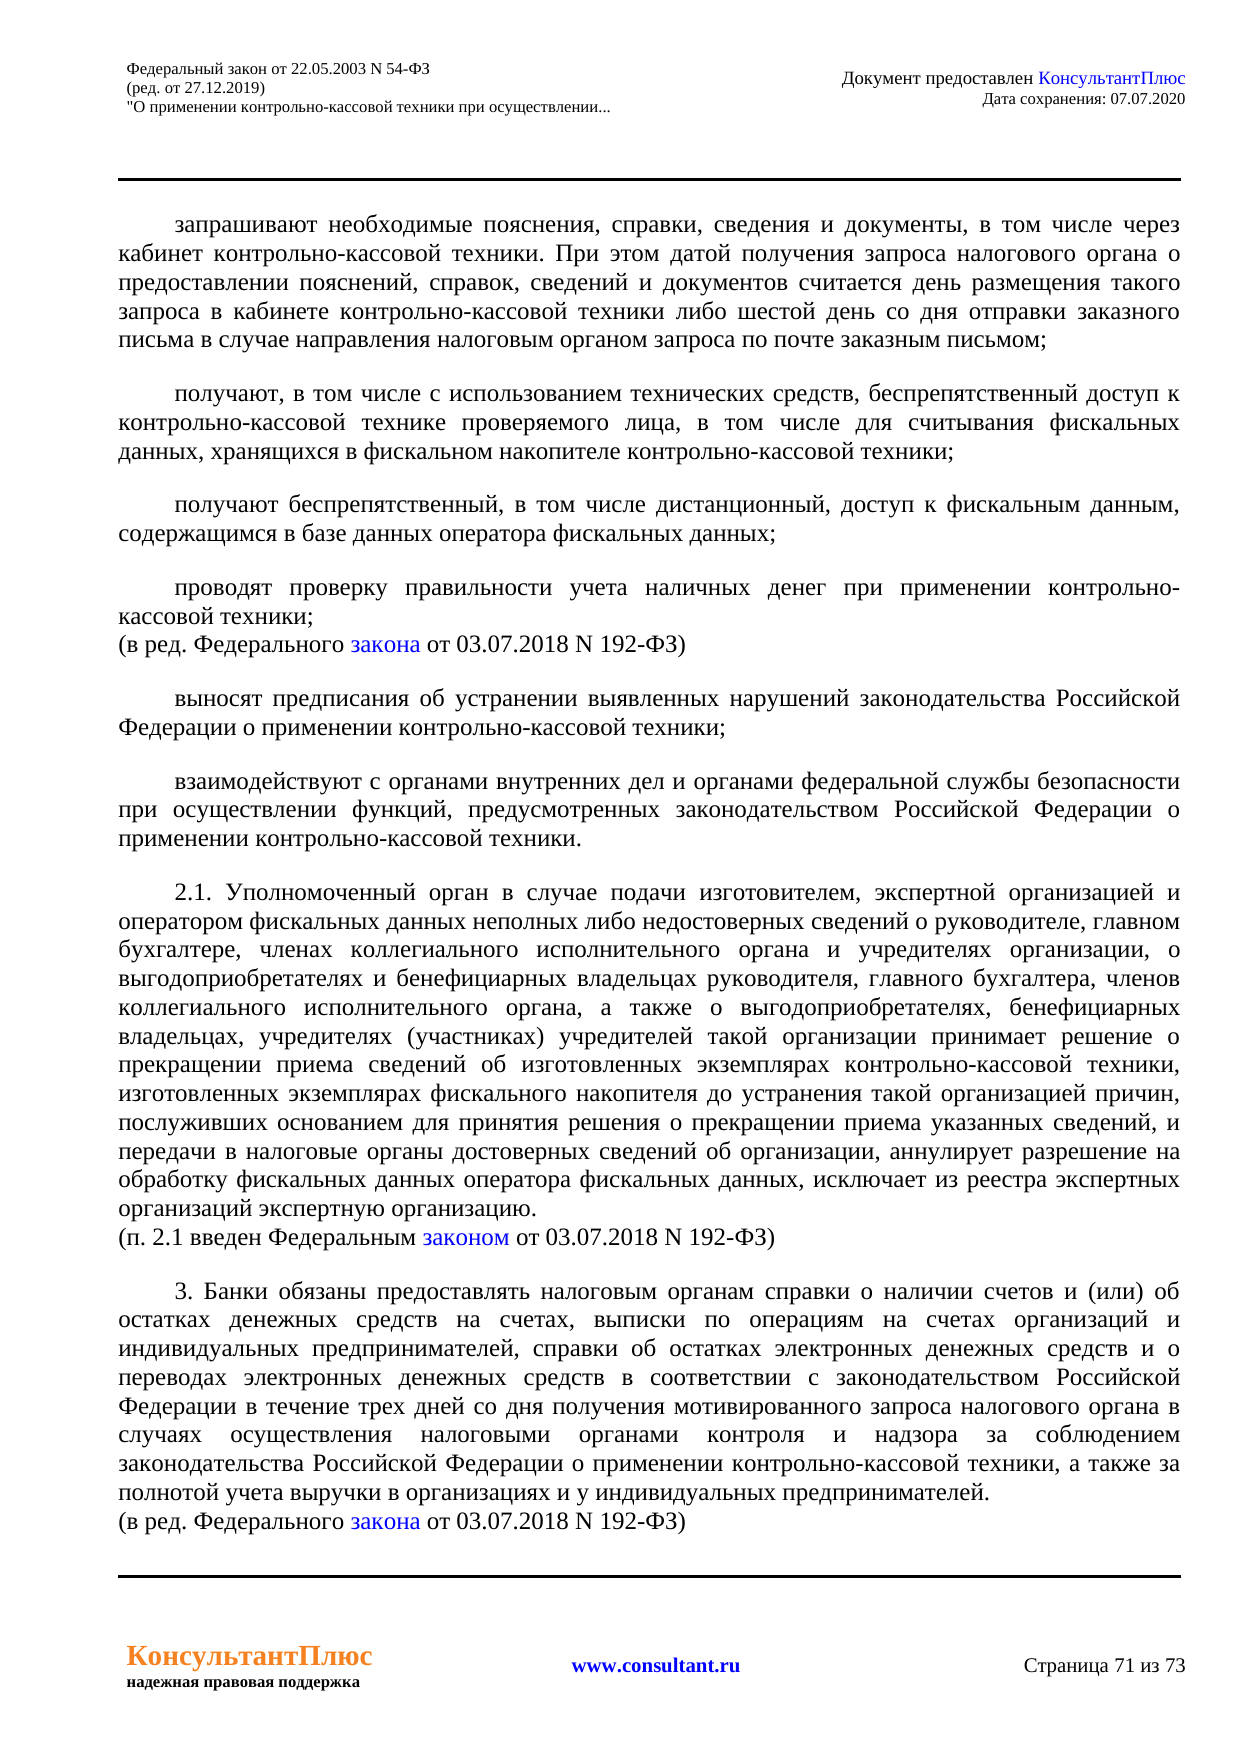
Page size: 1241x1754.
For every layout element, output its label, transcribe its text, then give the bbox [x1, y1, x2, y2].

text взаимодействуют с органами внутренних дел и органами федеральной службы безопасности при осуществлении функций, предусмотренных законодательством Российской Федерации о применении контрольно-кассовой техники. [118, 766, 1181, 852]
text выносят предписания об устранении выявленных нарушений законодательства Российской Федерации о применении контрольно-кассовой техники; [118, 683, 1181, 741]
text 2.1. Уполномоченный орган в случае подачи изготовителем, экспертной организацией и оператором фискальных данных неполных либо недостоверных сведений о руководителе, главном бухгалтере, членах коллегиального исполнительного органа и учредителях организации, о выгодоприобретателях и бенефициарных владельцах руководителя, главного бухгалтера, членов коллегиального исполнительного органа, а также о выгодоприобретателях, бенефициарных владельцах, учредителях (участниках) учредителей такой организации принимает решение о прекращении приема сведений об изготовленных экземплярах контрольно-кассовой техники, изготовленных экземплярах фискального накопителя до устранения такой организацией причин, послуживших основанием для принятия решения о прекращении приема указанных сведений, и передачи в налоговые органы достоверных сведений об организации, аннулирует разрешение на обработку фискальных данных оператора фискальных данных, исключает из реестра экспертных организаций экспертную организацию. [118, 877, 1181, 1222]
text проводят проверку правильности учета наличных денег при применении контрольно-кассовой техники; [118, 572, 1181, 629]
text 3. Банки обязаны предоставлять налоговым органам справки о наличии счетов и (или) об остатках денежных средств на счетах, выписки по операциям на счетах организаций и индивидуальных предпринимателей, справки об остатках электронных денежных средств и о переводах электронных денежных средств в соответствии с законодательством Российской Федерации в течение трех дней со дня получения мотивированного запроса налогового органа в случаях осуществления налоговыми органами контроля и надзора за соблюдением законодательства Российской Федерации о применении контрольно-кассовой техники, а также за полнотой учета выручки в организациях и у индивидуальных предпринимателей. [118, 1276, 1181, 1506]
text (п. 2.1 введен Федеральным законом от 03.07.2018 N 192-ФЗ) [118, 1222, 1181, 1251]
text запрашивают необходимые пояснения, справки, сведения и документы, в том числе через кабинет контрольно-кассовой техники. При этом датой получения запроса налогового органа о предоставлении пояснений, справок, сведений и документов считается день размещения такого запроса в кабинете контрольно-кассовой техники либо шестой день со дня отправки заказного письма в случае направления налоговым органом запроса по почте заказным письмом; [118, 209, 1181, 353]
text (в ред. Федерального закона от 03.07.2018 N 192-ФЗ) [118, 629, 1181, 658]
text получают беспрепятственный, в том числе дистанционный, доступ к фискальным данным, содержащимся в базе данных оператора фискальных данных; [118, 489, 1181, 547]
text (в ред. Федерального закона от 03.07.2018 N 192-ФЗ) [118, 1506, 1181, 1534]
text получают, в том числе с использованием технических средств, беспрепятственный доступ к контрольно-кассовой технике проверяемого лица, в том числе для считывания фискальных данных, хранящихся в фискальном накопителе контрольно-кассовой техники; [118, 378, 1181, 464]
